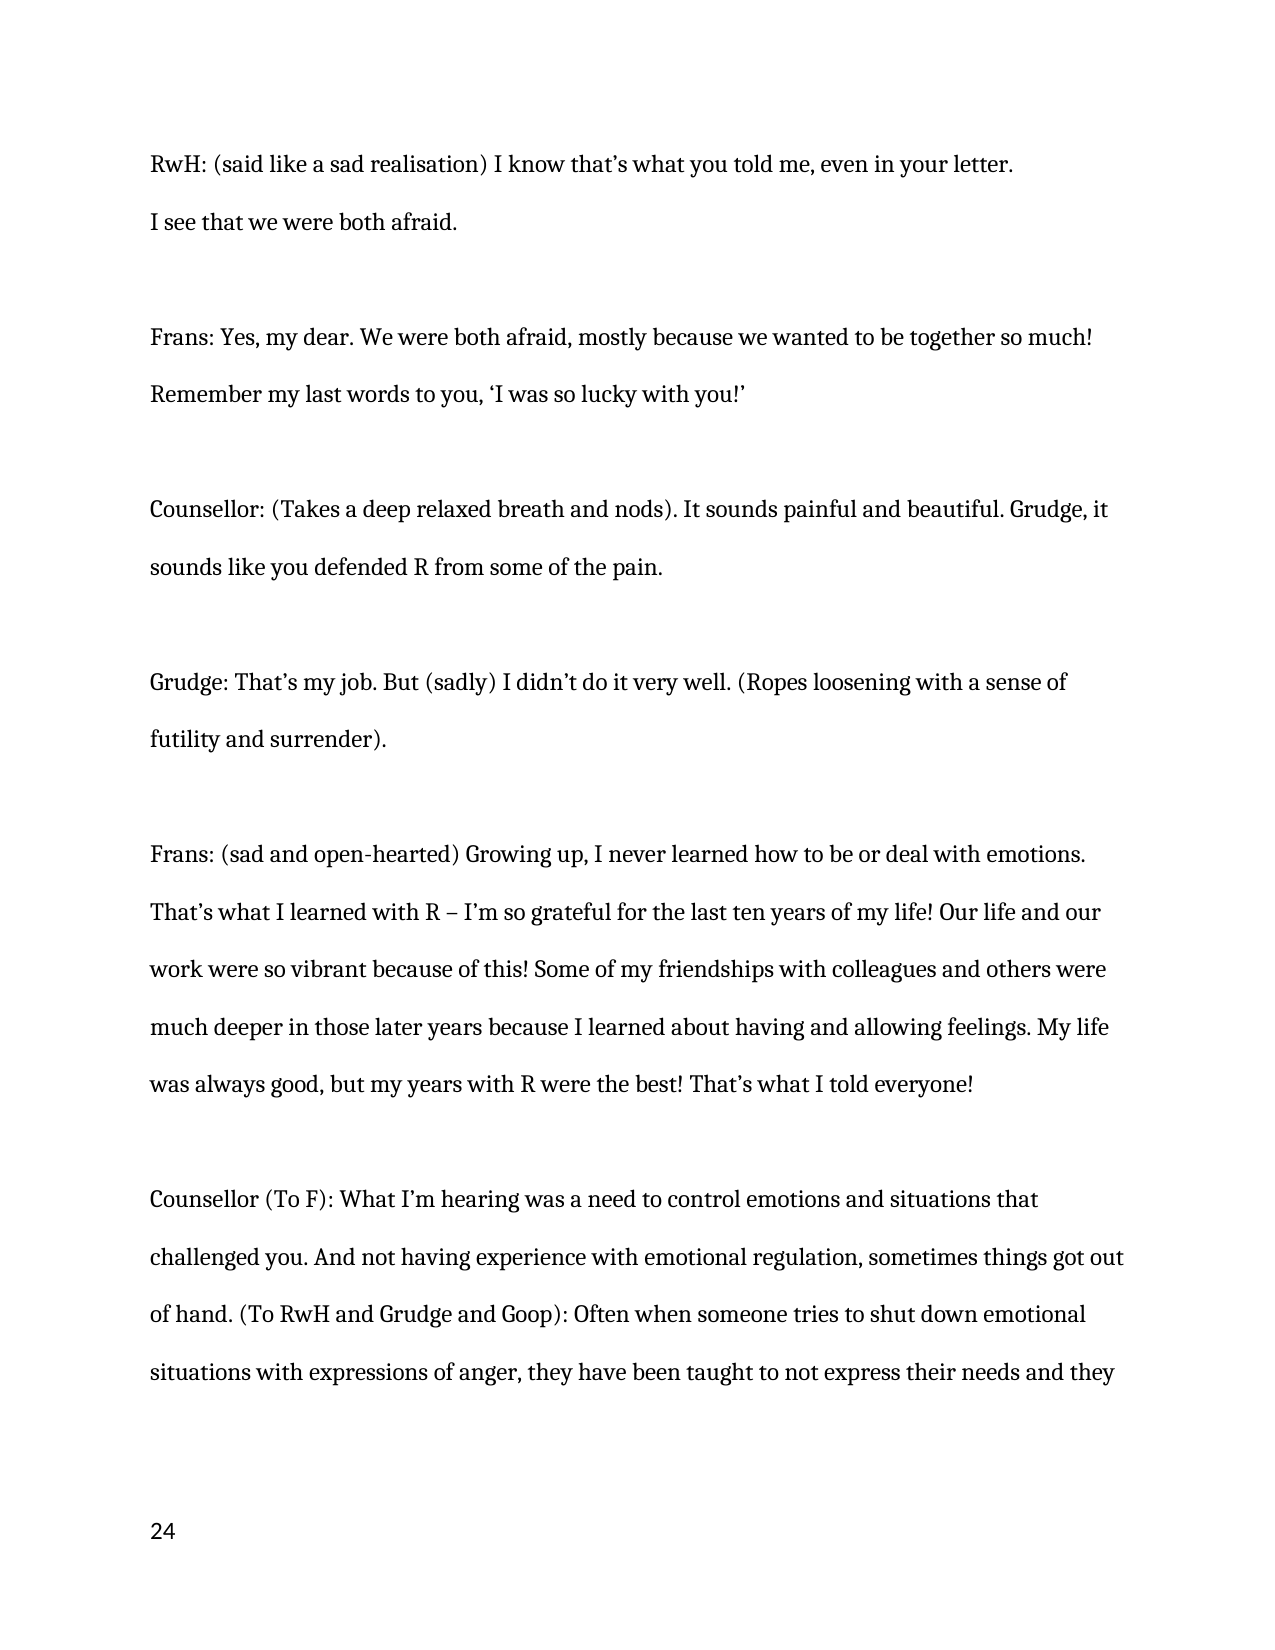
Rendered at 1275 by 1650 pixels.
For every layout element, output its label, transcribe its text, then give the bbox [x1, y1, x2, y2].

text Grudge: That’s my job. But (sadly) I didn’t do it very well. (Ropes loosening with a sense of futility and surrender). [150, 667, 1125, 754]
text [150, 1185, 1125, 1386]
text RwH: (said like a sad realisation) I know that’s what you told me, even in your letter. [150, 150, 1125, 179]
text Frans: Yes, my dear. We were both afraid, mostly because we wanted to be together so much! Remember my last words to you, ‘I was so lucky with you!’ [150, 322, 1125, 409]
text I see that we were both afraid. [150, 207, 1125, 236]
text Frans: (sad and open-hearted) Growing up, I never learned how to be or deal with emotions. That’s what I learned with R – I’m so grateful for the last ten years of my life! Our life and our work were so vibrant because of this! Some of my friendships with colleagues and others were much deeper in those later years because I learned about having and allowing feelings. My life was always good, but my years with R were the best! That’s what I told everyone! [150, 840, 1125, 1099]
text Counsellor: (Takes a deep relaxed breath and nods). It sounds painful and beautiful. Grudge, it sounds like you defended R from some of the pain. [150, 495, 1125, 581]
